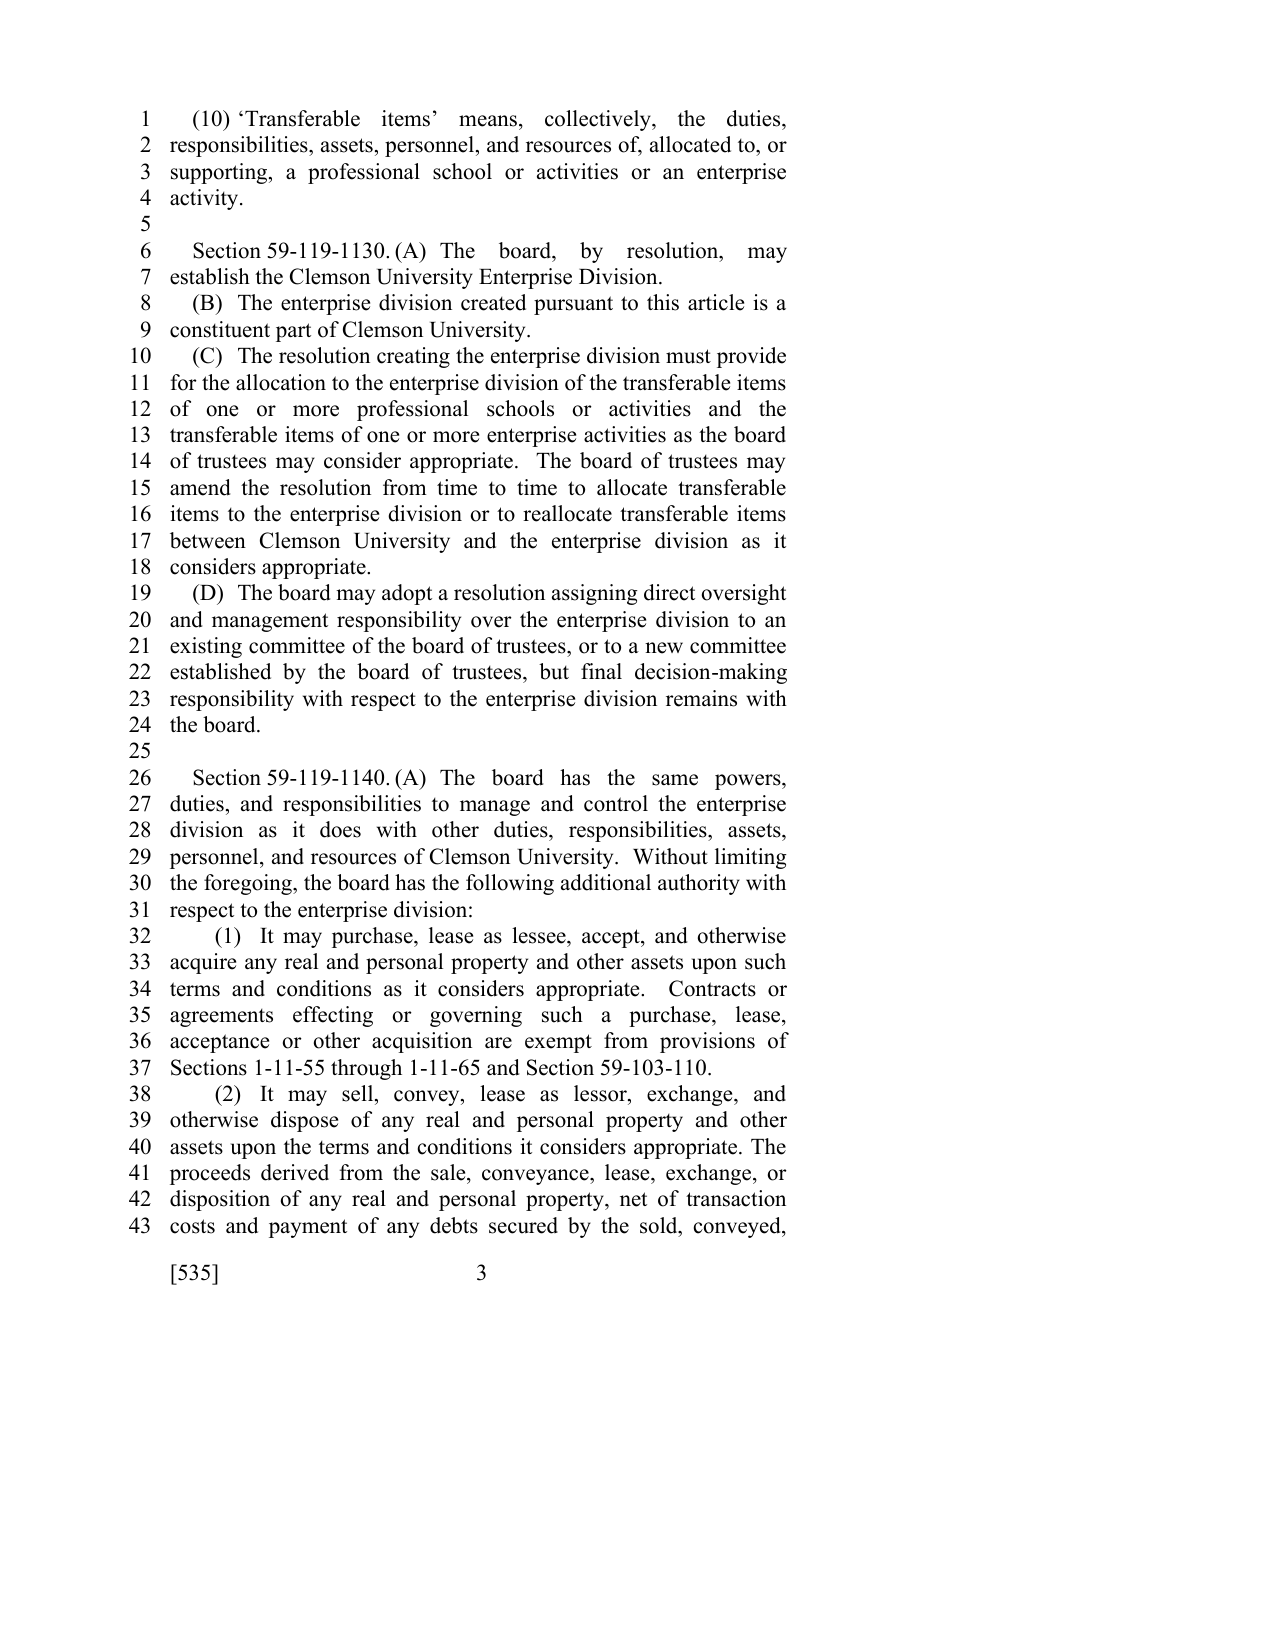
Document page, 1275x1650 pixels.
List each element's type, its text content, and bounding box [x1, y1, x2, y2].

text (1) It may purchase, lease as lessee, accept, and otherwise acquire any real and personal property and other assets upon such terms and conditions as it considers appropriate. Contracts or agreements effecting or governing such a purchase, lease, acceptance or other acquisition are exempt from provisions of Sections 1-11-55 through 1-11-65 and Section 59-103-110. [169, 922, 787, 1080]
text Section 59-119-1140. (A) The board has the same powers, duties, and responsibilities to manage and control the enterprise division as it does with other duties, responsibilities, assets, personnel, and resources of Clemson University. Without limiting the foregoing, the board has the following additional authority with respect to the enterprise division: [169, 764, 787, 922]
text (D) The board may adopt a resolution assigning direct oversight and management responsibility over the enterprise division to an existing committee of the board of trustees, or to a new committee established by the board of trustees, but final decision-making responsibility with respect to the enterprise division remains with the board. [169, 579, 787, 737]
text (B) The enterprise division created pursuant to this article is a constituent part of Clemson University. [169, 289, 787, 342]
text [169, 1080, 787, 1238]
text Section 59-119-1130. (A) The board, by resolution, may establish the Clemson University Enterprise Division. [169, 237, 787, 289]
text (10) ‘Transferable items’ means, collectively, the duties, responsibilities, assets, personnel, and resources of, allocated to, or supporting, a professional school or activities or an enterprise activity. [169, 105, 787, 210]
text (C) The resolution creating the enterprise division must provide for the allocation to the enterprise division of the transferable items of one or more professional schools or activities and the transferable items of one or more enterprise activities as the board of trustees may consider appropriate. The board of trustees may amend the resolution from time to time to allocate transferable items to the enterprise division or to reallocate transferable items between Clemson University and the enterprise division as it considers appropriate. [169, 342, 787, 579]
